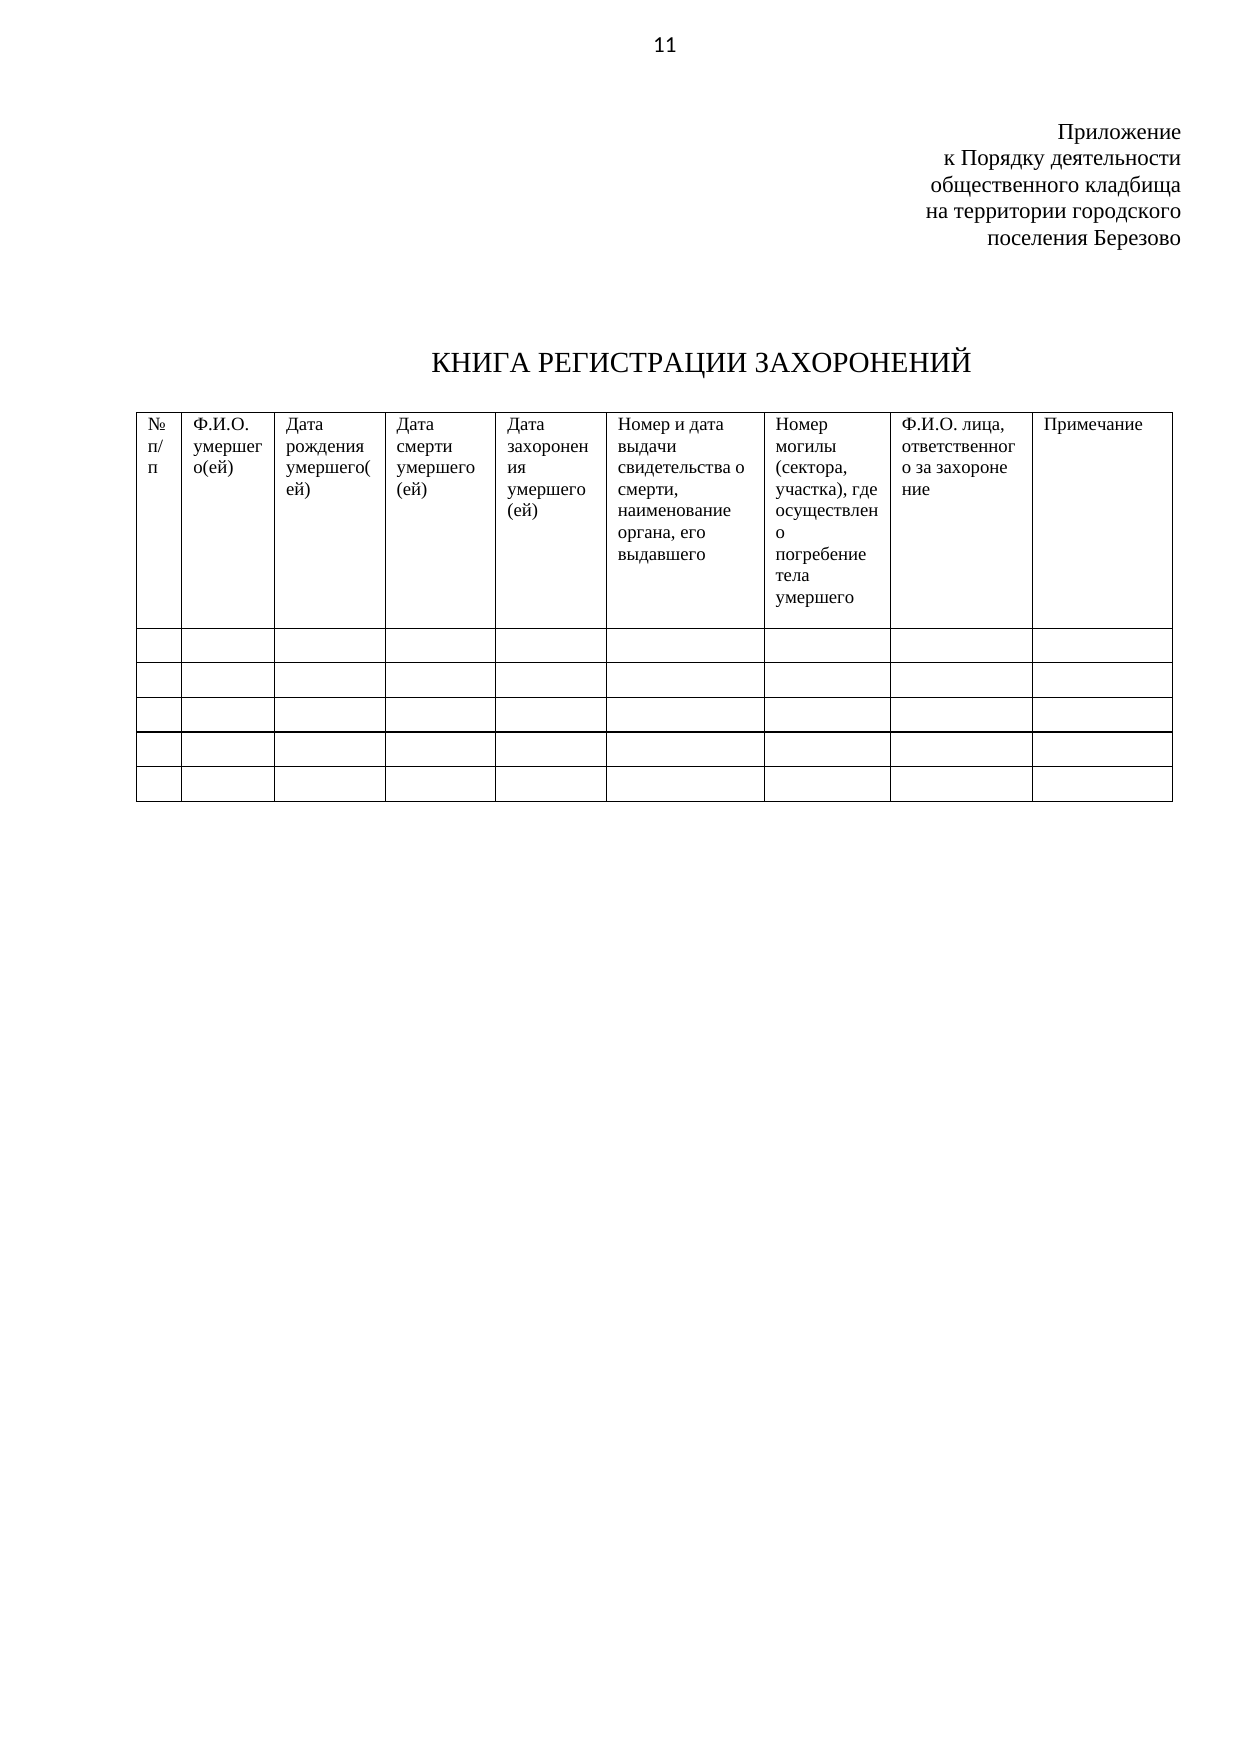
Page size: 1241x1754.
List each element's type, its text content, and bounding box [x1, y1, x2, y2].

table_cell [496, 733, 606, 766]
table_cell [496, 629, 606, 662]
table_cell [891, 629, 1032, 662]
table_cell [182, 733, 274, 766]
table_cell [137, 663, 181, 697]
table_cell [607, 698, 764, 731]
table_cell [182, 629, 274, 662]
table_cell [275, 767, 385, 801]
table_cell [275, 733, 385, 766]
table_cell [275, 663, 385, 697]
table_cell [891, 698, 1032, 731]
table_header Дата смерти умершего (ей) [386, 413, 495, 628]
table_cell [607, 663, 764, 697]
table_cell [765, 663, 890, 697]
table_cell [1033, 629, 1172, 662]
table_cell [607, 629, 764, 662]
table_cell [765, 698, 890, 731]
table_cell [891, 733, 1032, 766]
table_cell [765, 629, 890, 662]
table_cell [607, 733, 764, 766]
table_cell [765, 767, 890, 801]
table_cell [386, 733, 495, 766]
text на территории городского [148, 197, 1181, 223]
table_cell [386, 629, 495, 662]
table_header Номер и дата выдачи свидетельства о смерти, наименование органа, его выдавшего [607, 413, 764, 628]
table_cell [496, 698, 606, 731]
table_cell [607, 767, 764, 801]
table_header Номер могилы (сектора, участка), где осуществлено погребение тела умершего [765, 413, 890, 628]
table_header № п/п [137, 413, 181, 628]
table_cell [182, 663, 274, 697]
table_cell [891, 767, 1032, 801]
table_cell [1033, 733, 1172, 766]
table_header Ф.И.О. лица, ответственного за захороне ние [891, 413, 1032, 628]
table_header Примечание [1033, 413, 1172, 628]
table_cell [496, 767, 606, 801]
table_cell [386, 698, 495, 731]
table_cell [275, 698, 385, 731]
table_cell [137, 698, 181, 731]
table_cell [137, 733, 181, 766]
table_cell [182, 698, 274, 731]
text общественного кладбища [148, 171, 1181, 197]
table_header Ф.И.О. умершего(ей) [182, 413, 274, 628]
text Приложение [148, 118, 1181, 144]
table_cell [182, 767, 274, 801]
table_cell [386, 663, 495, 697]
table_cell [1033, 767, 1172, 801]
text к Порядку деятельности [148, 144, 1181, 171]
table_cell [496, 663, 606, 697]
table_cell [137, 629, 181, 662]
table_cell [891, 663, 1032, 697]
table_cell [1033, 698, 1172, 731]
text поселения Березово [148, 223, 1181, 250]
table_header Дата захоронения умершего (ей) [496, 413, 606, 628]
table_cell [137, 767, 181, 801]
table_header Дата рождения умершего(ей) [275, 413, 385, 628]
table_cell [1033, 663, 1172, 697]
table_cell [386, 767, 495, 801]
table_cell [275, 629, 385, 662]
table_cell [765, 733, 890, 766]
text КНИГА РЕГИСТРАЦИИ ЗАХОРОНЕНИЙ [148, 345, 1181, 378]
